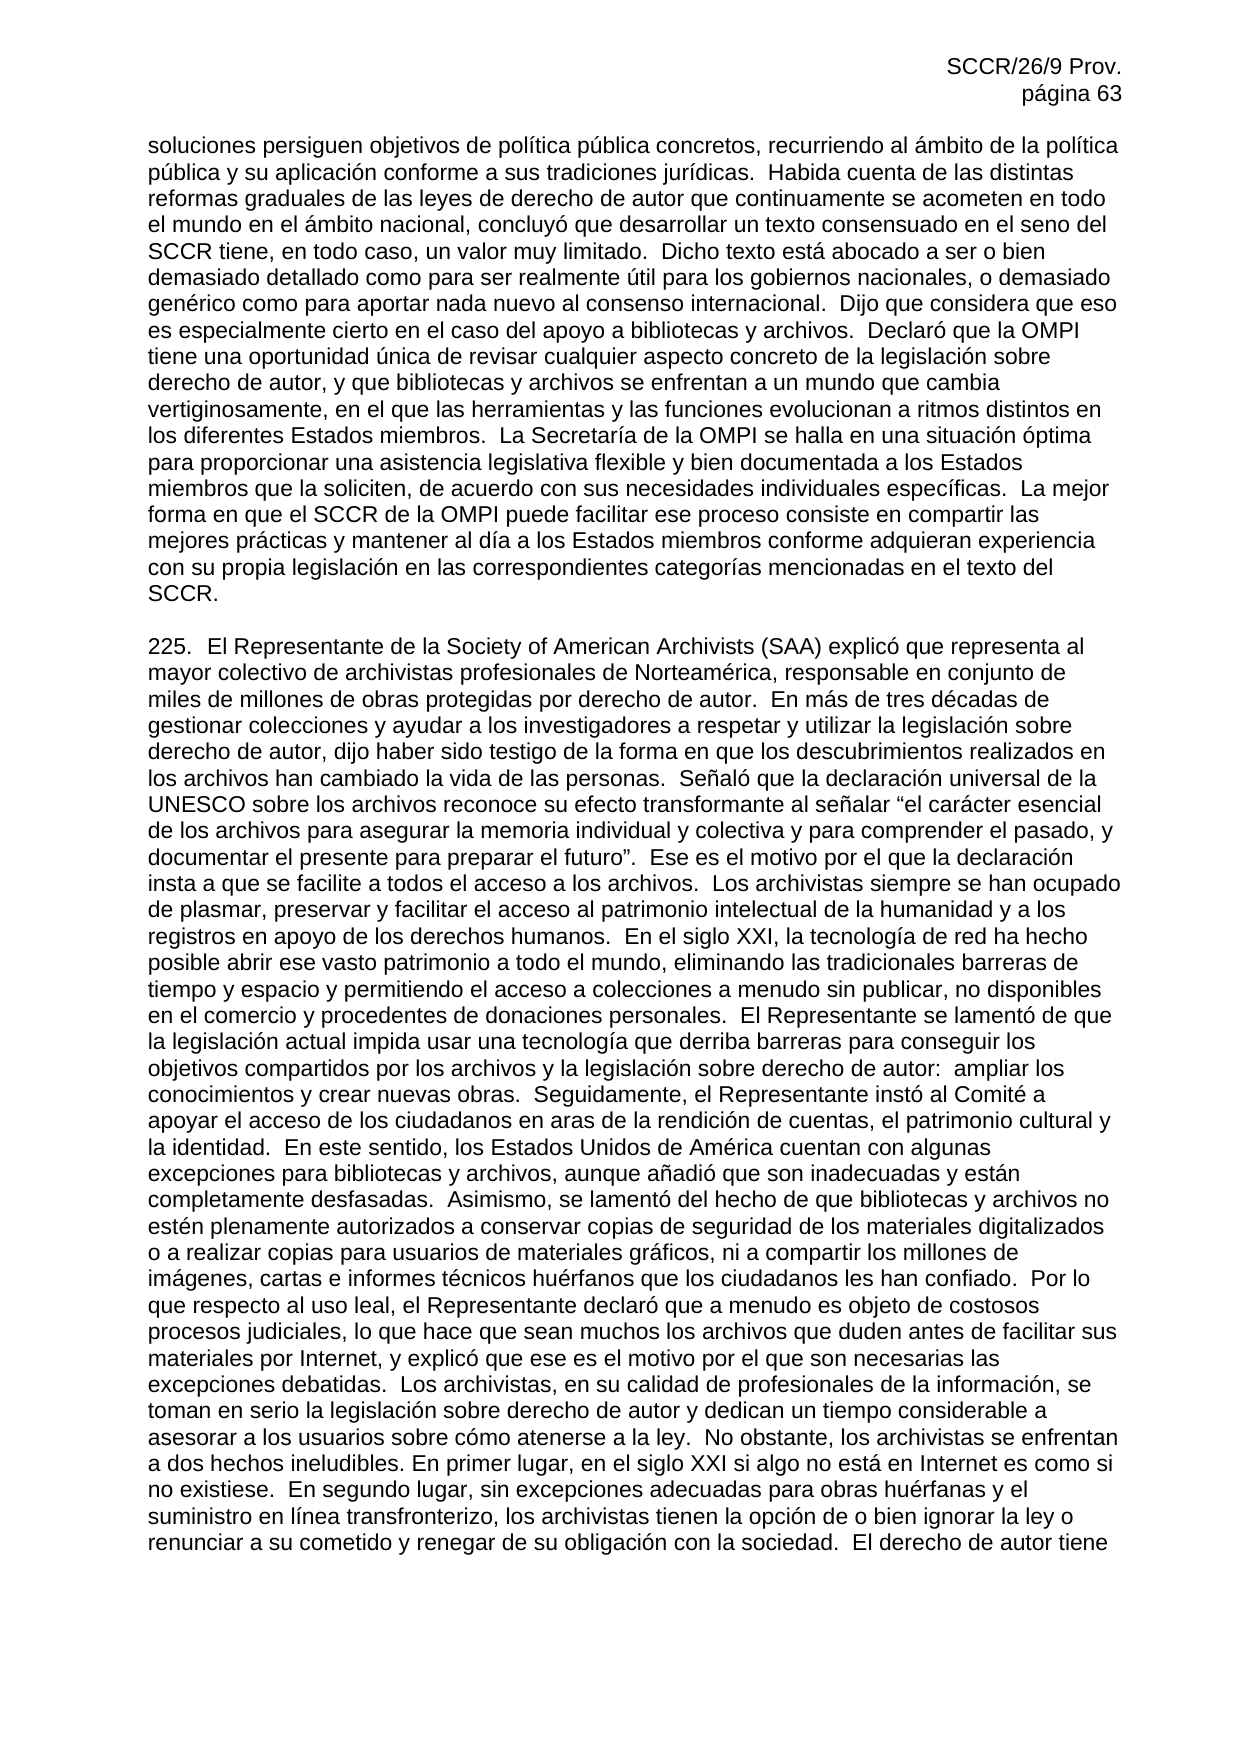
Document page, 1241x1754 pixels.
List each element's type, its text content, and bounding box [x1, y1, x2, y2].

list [148, 132, 1122, 607]
